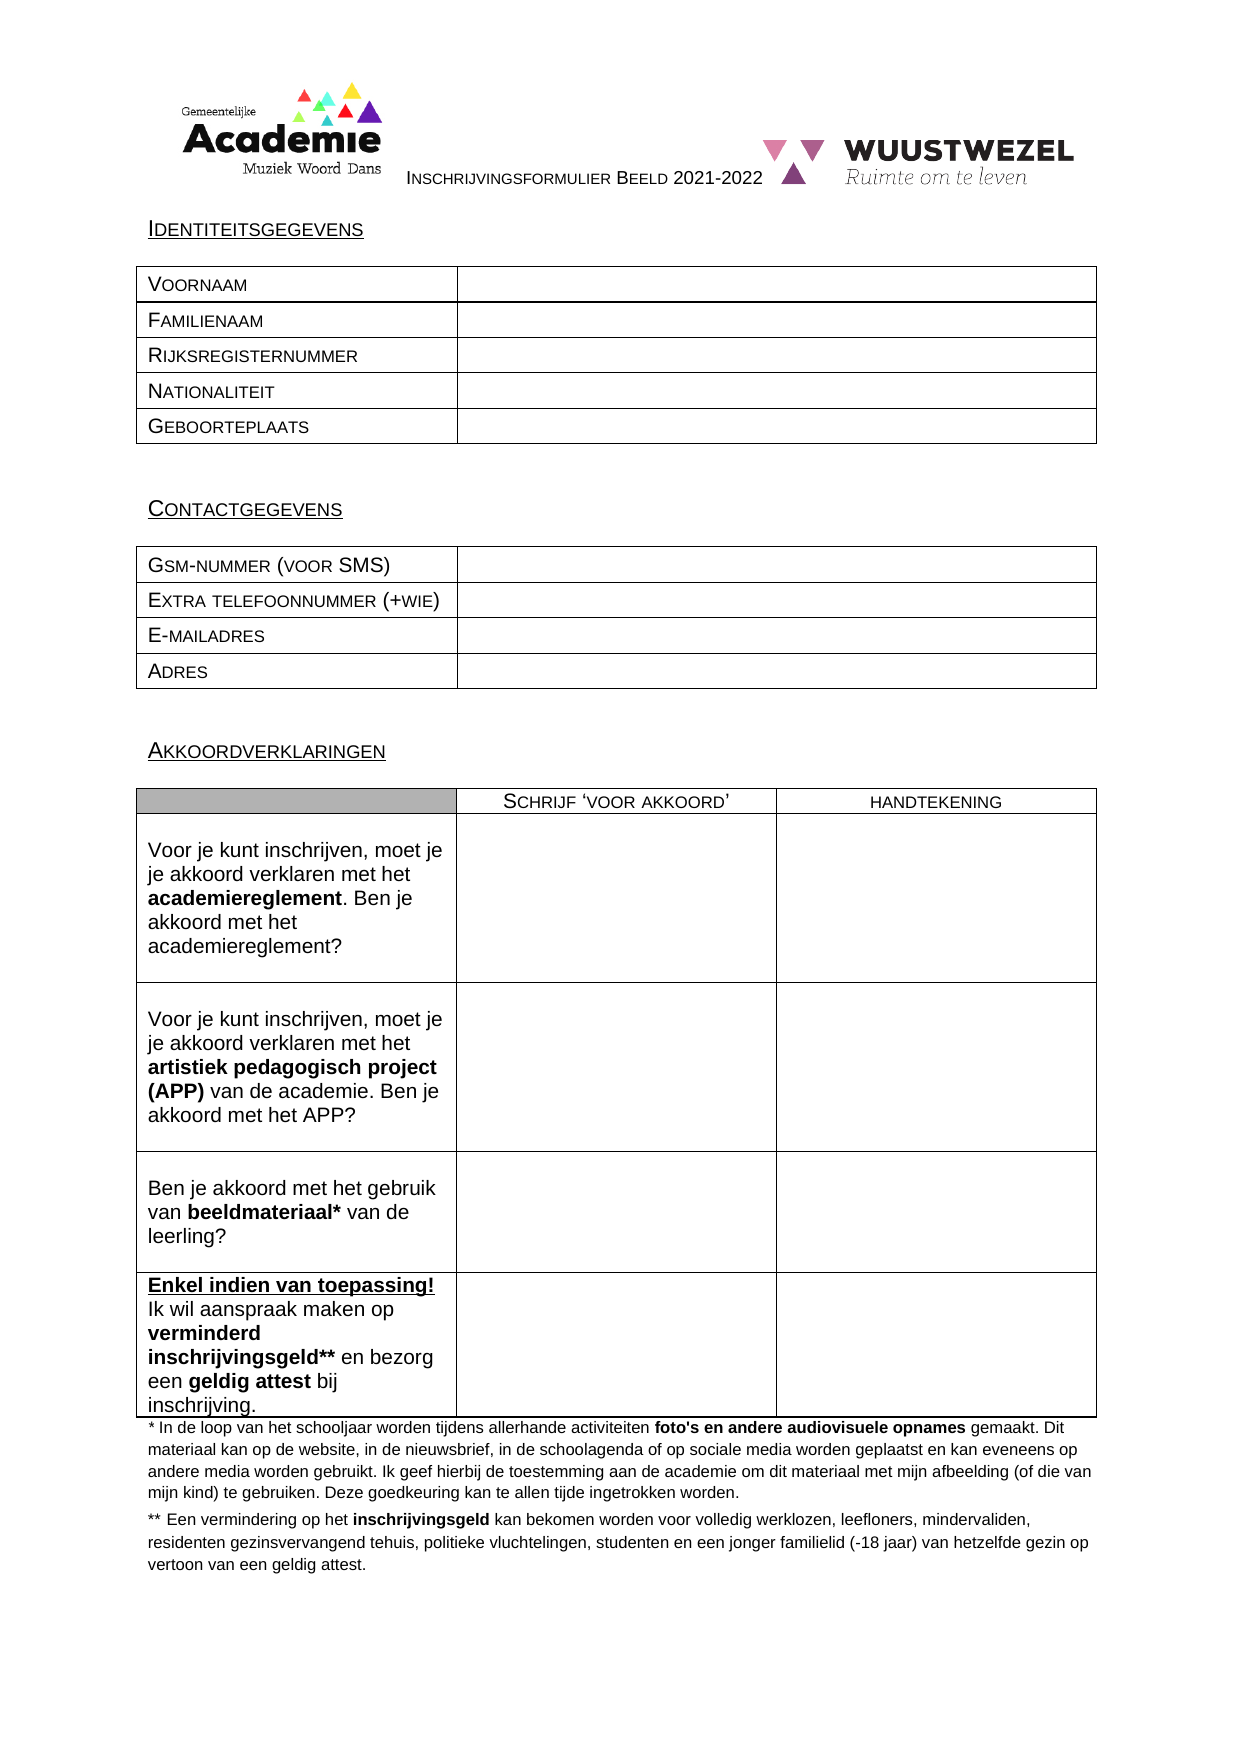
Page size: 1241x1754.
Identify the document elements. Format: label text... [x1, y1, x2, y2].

text * In de loop van het schooljaar worden tijdens allerhande activiteiten foto's en andere audiovisuele opnames gemaakt. Dit materiaal kan op de website, in de nieuwsbrief, in de schoolagenda of op sociale media worden geplaatst en kan eveneens op andere media worden gebruikt. Ik geef hierbij de toestemming aan de academie om dit materiaal met mijn afbeelding (of die van mijn kind) te gebruiken. Deze goedkeuring kan te allen tijde ingetrokken worden. ** Een vermindering op het inschrijvingsgeld kan bekomen worden voor volledig werklozen, leefloners, mindervaliden, residenten gezinsvervangend tehuis, politieke vluchtelingen, studenten en een jonger familielid (-18 jaar) van hetzelfde gezin op vertoon van een geldig attest. [148, 1418, 1093, 1574]
table_header [458, 547, 1096, 582]
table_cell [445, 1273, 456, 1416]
table_cell [777, 814, 1096, 982]
table_cell E-mailadres [137, 618, 457, 652]
table_cell [457, 1273, 776, 1416]
table_cell [457, 1152, 776, 1272]
table_header Gsm-nummer (voor SMS) [137, 547, 457, 582]
picture [762, 140, 1074, 185]
text Identiteitsgegevens [148, 215, 1093, 241]
table_cell [458, 583, 1096, 617]
table_cell [458, 618, 1096, 652]
table_cell Extra telefoonnummer (+wie) [137, 583, 457, 617]
table_cell Geboorteplaats [137, 409, 457, 443]
table_cell [457, 983, 776, 1151]
table_cell [777, 983, 1096, 1151]
table_cell [777, 1273, 1096, 1416]
table_header Voornaam [137, 267, 457, 301]
text Akkoordverklaringen [148, 737, 1093, 763]
table_cell [777, 1152, 1096, 1272]
table_cell Adres [137, 654, 457, 688]
table_cell [457, 814, 776, 982]
table_cell Voor je kunt inschrijven, moet je je akkoord verklaren met het academiereglement. Ben je akkoord met het academiereglement? [137, 814, 456, 982]
table_header [137, 789, 456, 813]
table_cell Nationaliteit [137, 373, 457, 408]
table_header handtekening [777, 789, 1096, 813]
picture [166, 73, 406, 185]
text Contactgegevens [148, 495, 1093, 521]
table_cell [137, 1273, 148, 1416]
table_cell [458, 373, 1096, 408]
table_cell Rijksregisternummer [137, 338, 457, 372]
table_header [458, 267, 1096, 301]
table_cell Voor je kunt inschrijven, moet je je akkoord verklaren met het artistiek pedagogisch project (APP) van de academie. Ben je akkoord met het APP? [137, 983, 456, 1151]
table_cell [458, 338, 1096, 372]
table_cell Familienaam [137, 303, 457, 337]
table_header Schrijf ‘voor akkoord’ [457, 789, 776, 813]
table_cell [458, 654, 1096, 688]
table_cell [458, 409, 1096, 443]
table_cell [458, 303, 1096, 337]
table_cell Ben je akkoord met het gebruik van beeldmateriaal* van de leerling? [137, 1152, 456, 1272]
